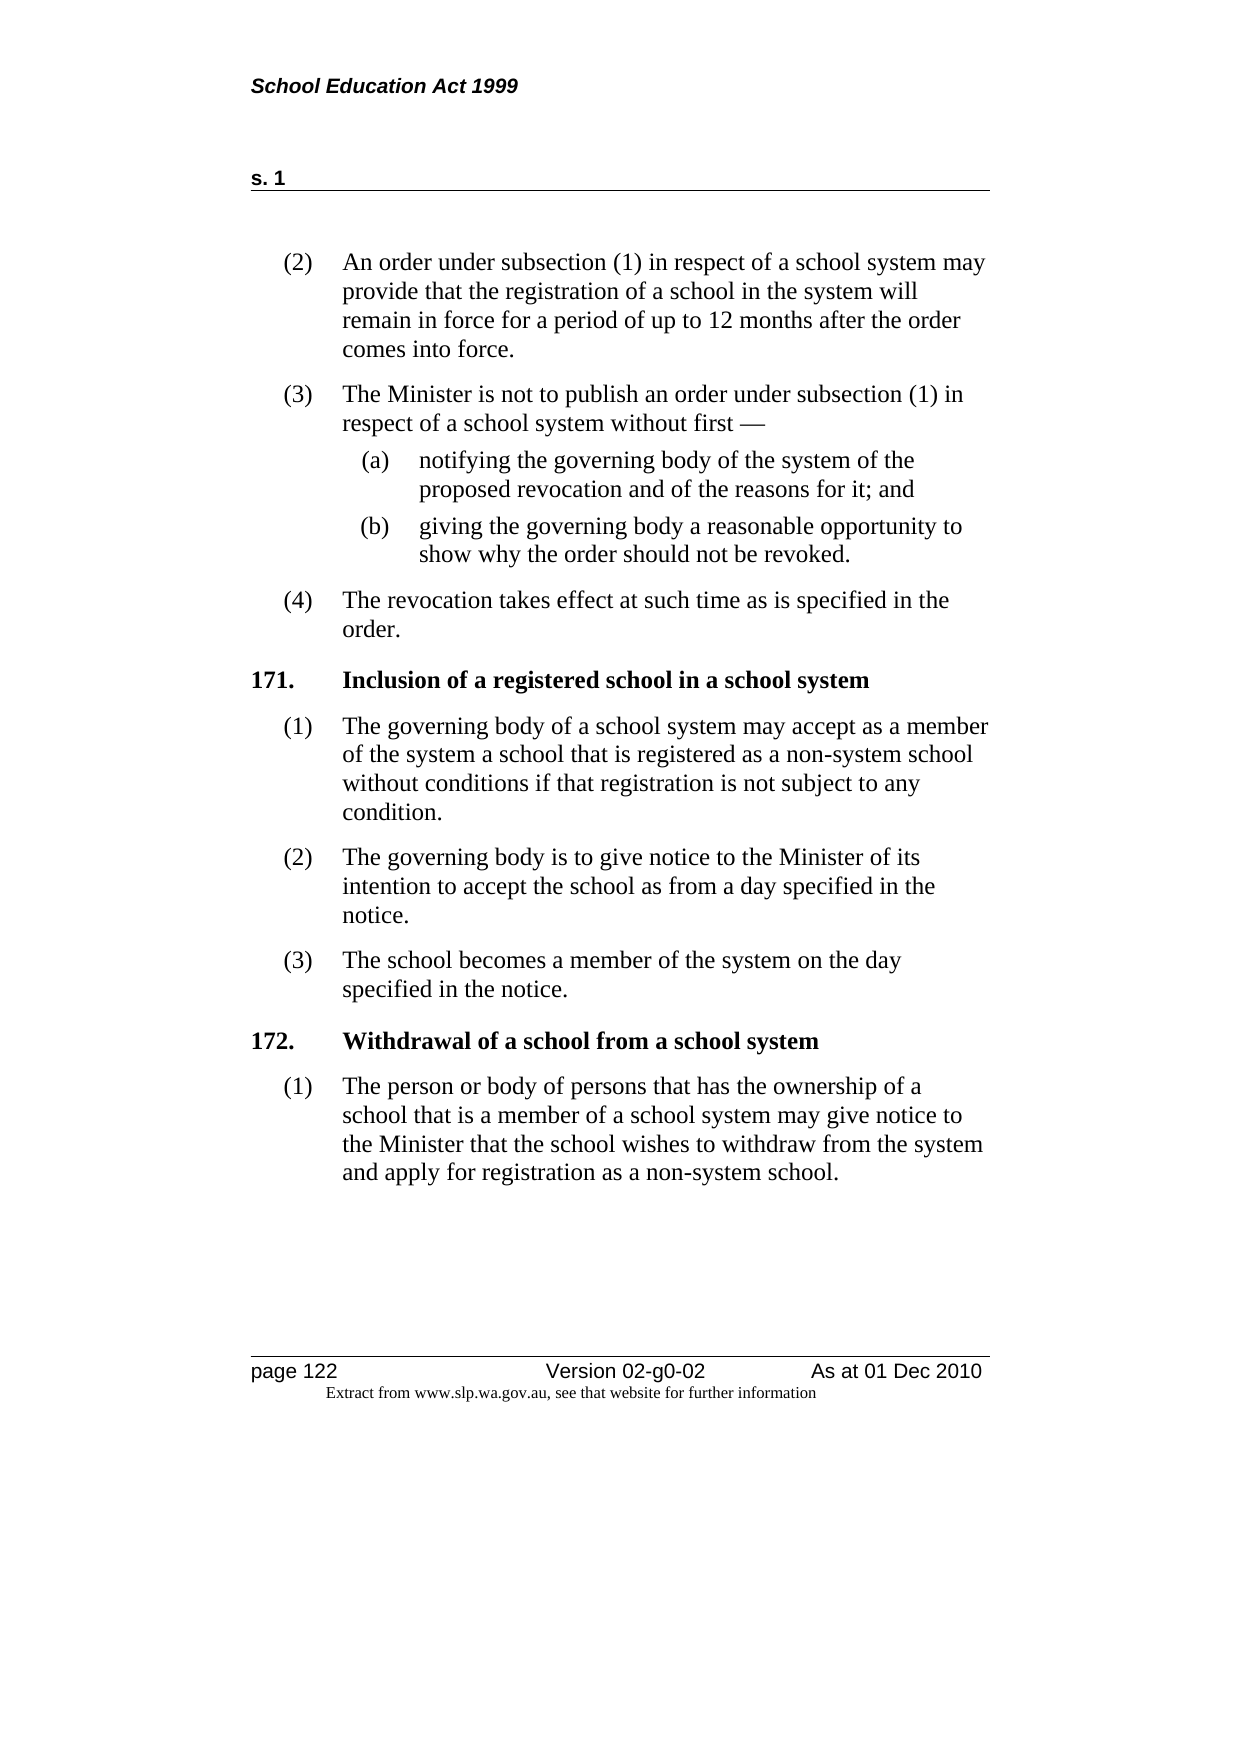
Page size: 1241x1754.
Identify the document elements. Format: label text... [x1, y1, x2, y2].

text (2) The governing body is to give notice to the Minister of its intention to accept the school as from a day specified in the notice. [251, 842, 990, 929]
text (a) notifying the governing body of the system of the proposed revocation and of the reasons for it; and [251, 445, 990, 502]
subtitle 171. Inclusion of a registered school in a school system [251, 665, 990, 694]
subtitle 172. Withdrawal of a school from a school system [251, 1026, 990, 1054]
text (1) The person or body of persons that has the ownership of a school that is a member of a school system may give notice to the Minister that the school wishes to withdraw from the system and apply for registration as a non-system school. [251, 1071, 990, 1186]
text (b) giving the governing body a reasonable opportunity to show why the order should not be revoked. [251, 511, 990, 568]
text (4) The revocation takes effect at such time as is specified in the order. [251, 585, 990, 642]
text (2) An order under subsection (1) in respect of a school system may provide that the registration of a school in the system will remain in force for a period of up to 12 months after the order comes into force. [251, 247, 990, 362]
text (3) The Minister is not to publish an order under subsection (1) in respect of a school system without first — [251, 379, 990, 437]
text (3) The school becomes a member of the system on the day specified in the notice. [251, 945, 990, 1003]
text (1) The governing body of a school system may accept as a member of the system a school that is registered as a non-system school without conditions if that registration is not subject to any condition. [251, 711, 990, 826]
